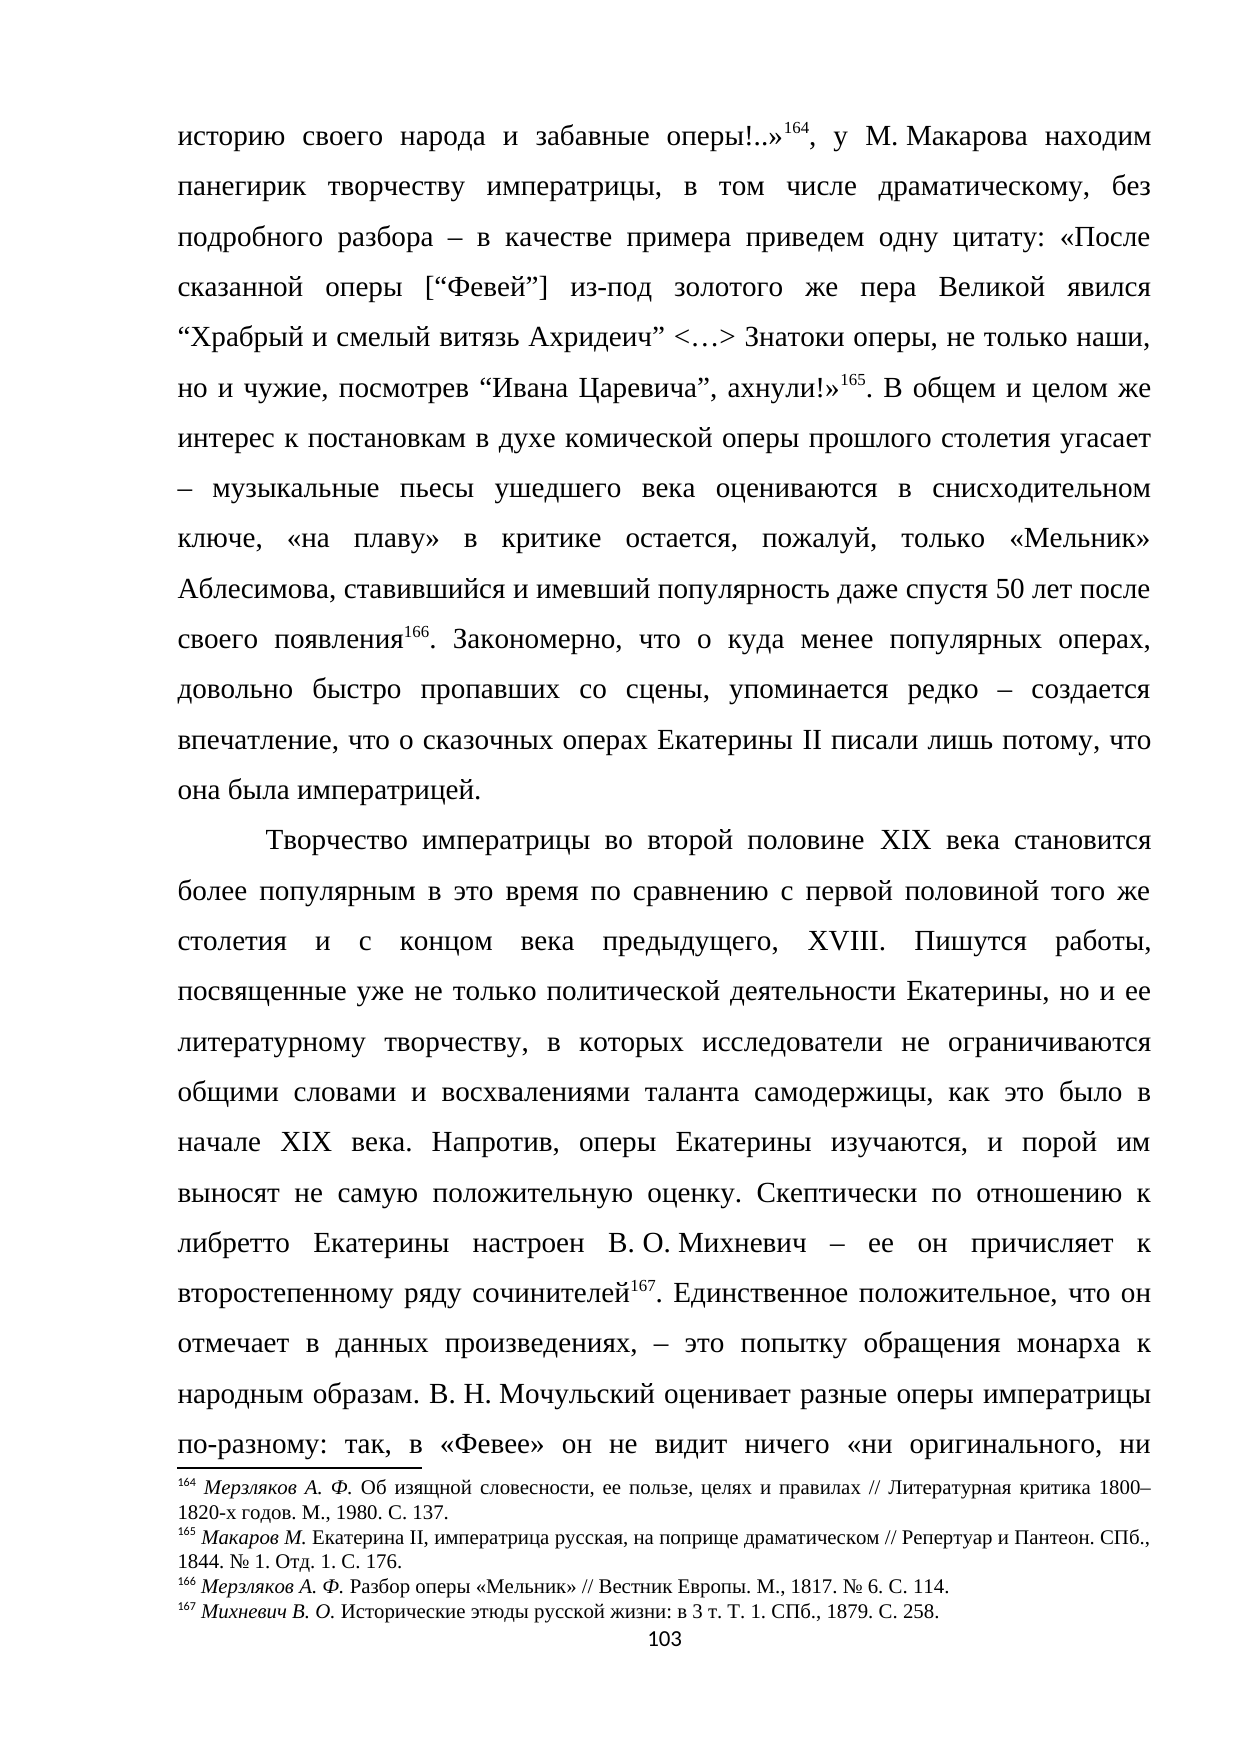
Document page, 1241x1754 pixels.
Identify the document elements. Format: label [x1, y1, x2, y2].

text [177, 822, 1152, 1460]
text [177, 118, 1152, 806]
